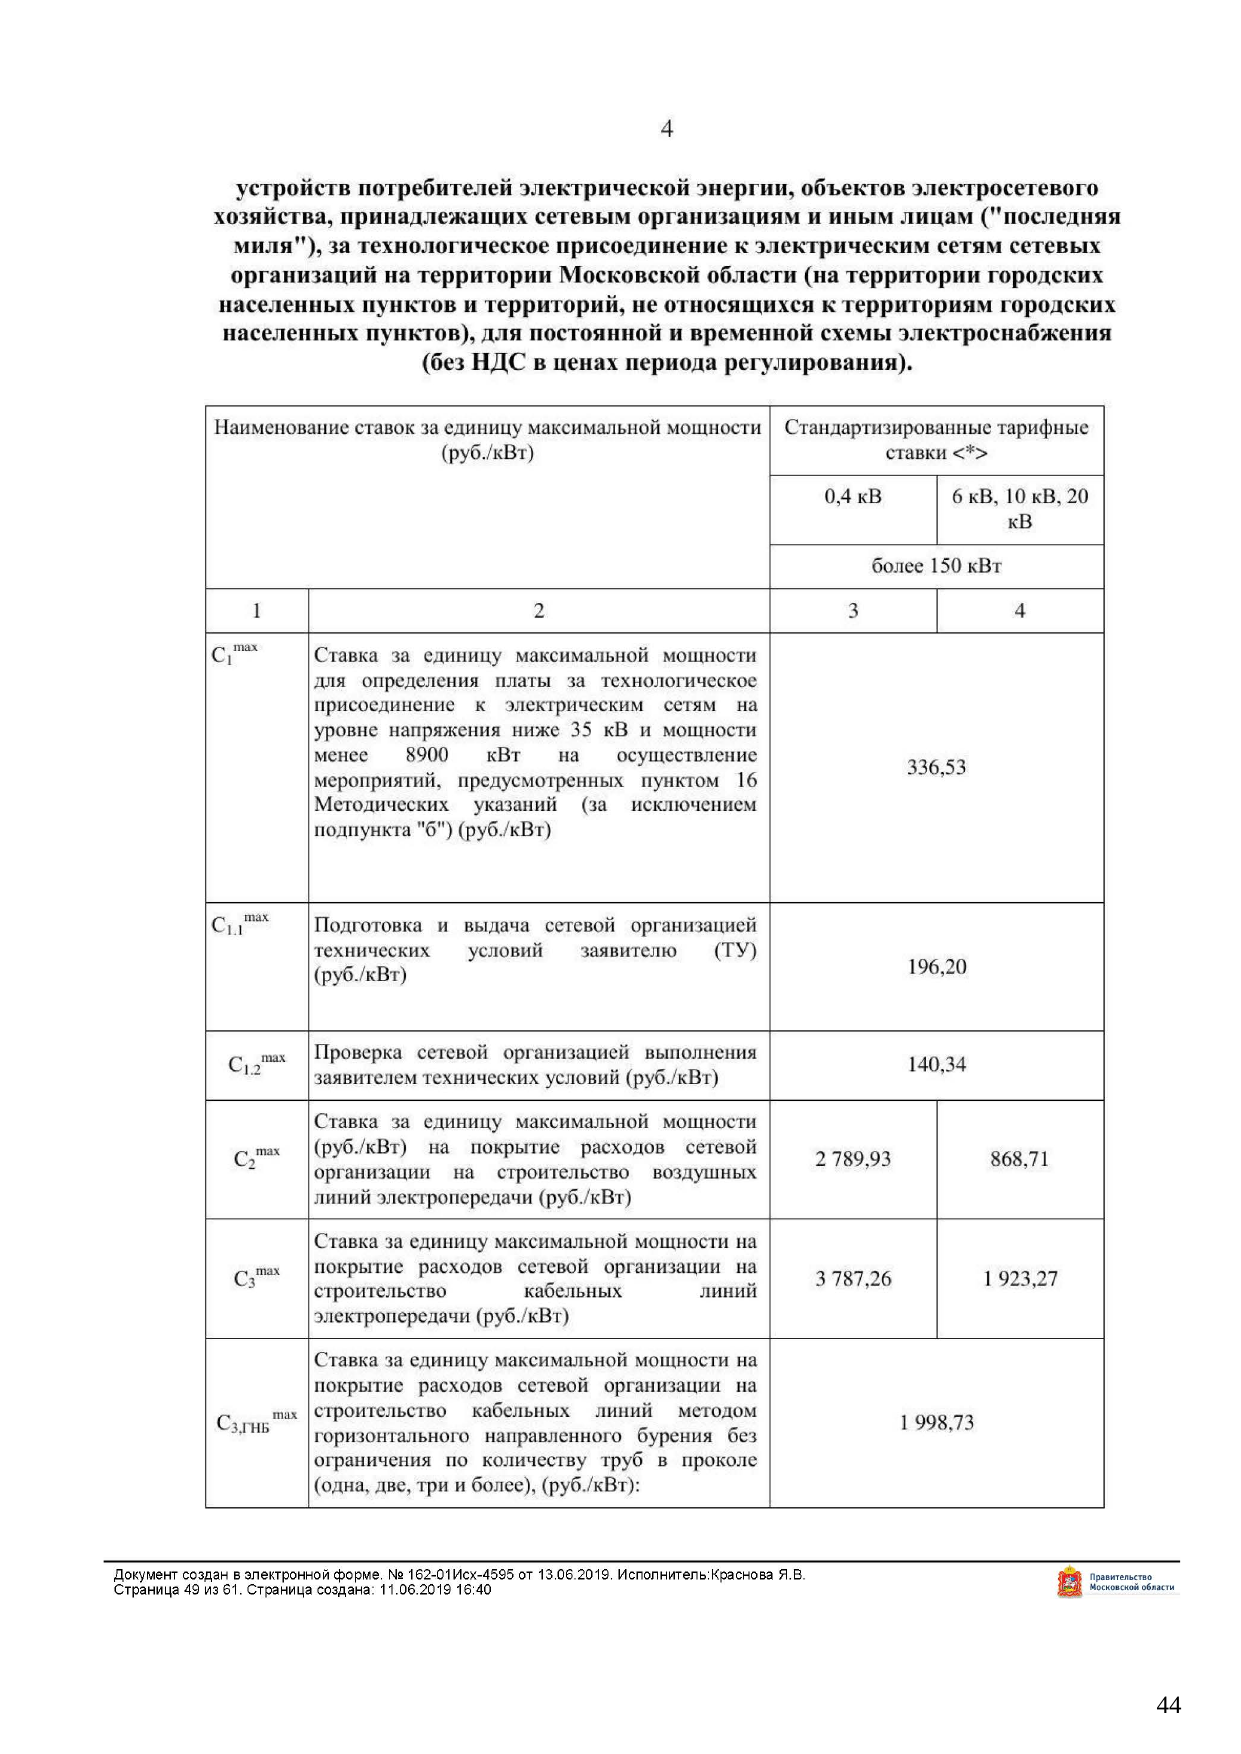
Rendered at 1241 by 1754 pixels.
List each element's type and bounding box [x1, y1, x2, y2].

picture [103, 88, 1181, 1612]
